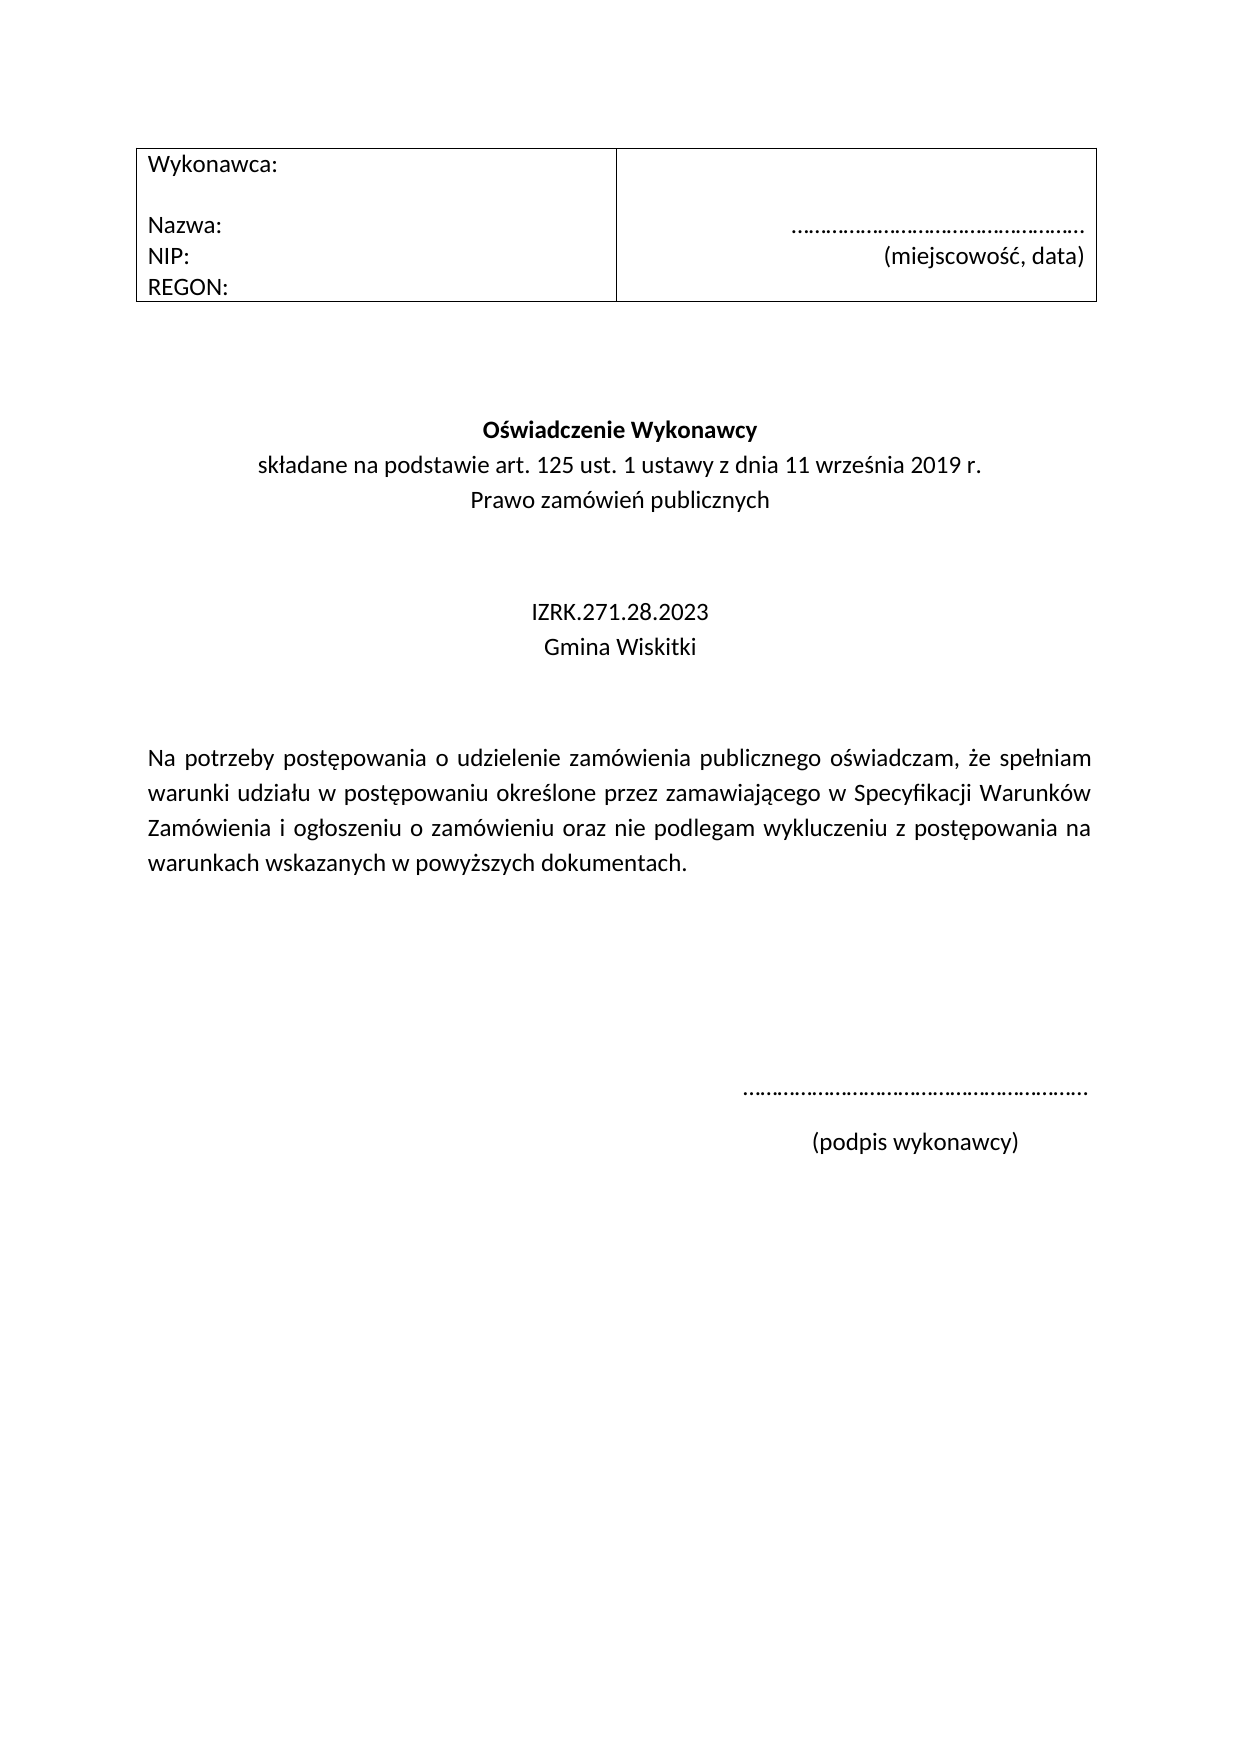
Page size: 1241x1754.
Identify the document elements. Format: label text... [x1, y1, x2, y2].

text IZRK.271.28.2023 Gmina Wiskitki [148, 596, 1093, 661]
text …………………………………………………… [738, 1071, 1093, 1101]
text Na potrzeby postępowania o udzielenie zamówienia publicznego oświadczam, że spełniam warunki udziału w postępowaniu określone przez zamawiającego w Specyfikacji Warunków Zamówienia i ogłoszeniu o zamówieniu oraz nie podlegam wykluczeniu z postępowania na warunkach wskazanych w powyższych dokumentach. [148, 742, 1093, 878]
table_header …………………………………………… (miejscowość, data) [617, 149, 1096, 301]
table_header Wykonawca: Nazwa: NIP: REGON: [137, 149, 616, 301]
text Oświadczenie Wykonawcy składane na podstawie art. 125 ust. 1 ustawy z dnia 11 września 2019 r. Prawo zamówień publicznych [148, 414, 1093, 514]
text (podpis wykonawcy) [738, 1126, 1093, 1157]
